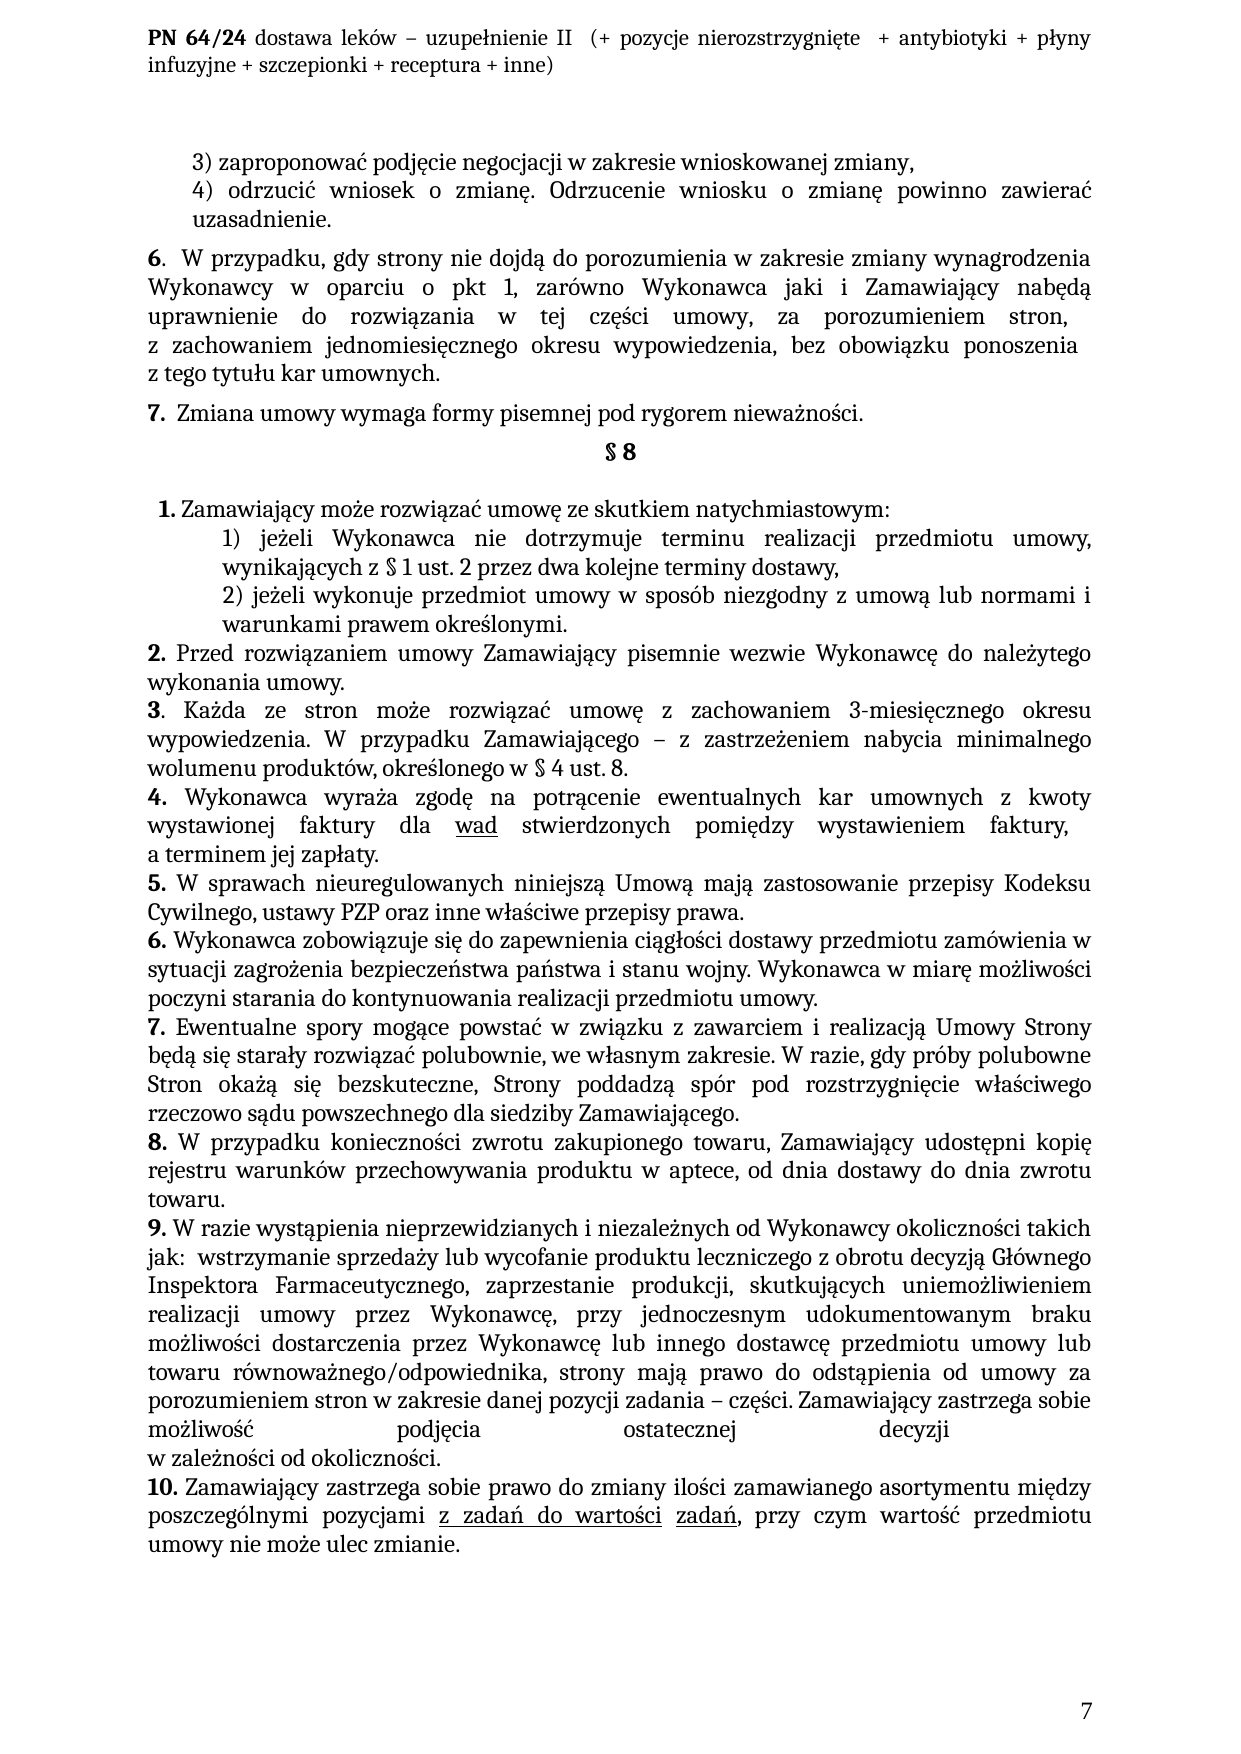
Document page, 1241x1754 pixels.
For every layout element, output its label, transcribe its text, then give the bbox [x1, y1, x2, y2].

text 2) jeżeli wykonuje przedmiot umowy w sposób niezgodny z umową lub normami i warunkami prawem określonymi. [223, 581, 1093, 639]
text § 8 [148, 438, 1093, 466]
text 4) odrzucić wniosek o zmianę. Odrzucenie wniosku o zmianę powinno zawierać uzasadnienie. [192, 176, 1093, 234]
text 8. W przypadku konieczności zwrotu zakupionego towaru, Zamawiający udostępni kopię rejestru warunków przechowywania produktu w aptece, od dnia dostawy do dnia zwrotu towaru. [148, 1128, 1093, 1214]
text 2. Przed rozwiązaniem umowy Zamawiający pisemnie wezwie Wykonawcę do należytego wykonania umowy. [148, 639, 1093, 696]
text 9. W razie wystąpienia nieprzewidzianych i niezależnych od Wykonawcy okoliczności takich jak: wstrzymanie sprzedaży lub wycofanie produktu leczniczego z obrotu decyzją Głównego Inspektora Farmaceutycznego, zaprzestanie produkcji, skutkujących uniemożliwieniem realizacji umowy przez Wykonawcę, przy jednoczesnym udokumentowanym braku możliwości dostarczenia przez Wykonawcę lub innego dostawcę przedmiotu umowy lub towaru równoważnego/odpowiednika, strony mają prawo do odstąpienia od umowy za porozumieniem stron w zakresie danej pozycji zadania – części. Zamawiający zastrzega sobie możliwość podjęcia ostatecznej decyzji w zależności od okoliczności. [148, 1214, 1093, 1473]
text 3) zaproponować podjęcie negocjacji w zakresie wnioskowanej zmiany, [192, 148, 1093, 176]
text 6. W przypadku, gdy strony nie dojdą do porozumienia w zakresie zmiany wynagrodzenia Wykonawcy w oparciu o pkt 1, zarówno Wykonawca jaki i Zamawiający nabędą uprawnienie do rozwiązania w tej części umowy, za porozumieniem stron, z zachowaniem jednomiesięcznego okresu wypowiedzenia, bez obowiązku ponoszenia z tego tytułu kar umownych. [148, 244, 1093, 388]
text 10. Zamawiający zastrzega sobie prawo do zmiany ilości zamawianego asortymentu między poszczególnymi pozycjami z zadań do wartości zadań, przy czym wartość przedmiotu umowy nie może ulec zmianie. [148, 1473, 1093, 1559]
text 3. Każda ze stron może rozwiązać umowę z zachowaniem 3-miesięcznego okresu wypowiedzenia. W przypadku Zamawiającego – z zastrzeżeniem nabycia minimalnego wolumenu produktów, określonego w § 4 ust. 8. [148, 696, 1093, 783]
text 5. W sprawach nieuregulowanych niniejszą Umową mają zastosowanie przepisy Kodeksu Cywilnego, ustawy PZP oraz inne właściwe przepisy prawa. [148, 869, 1093, 926]
text 1) jeżeli Wykonawca nie dotrzymuje terminu realizacji przedmiotu umowy, wynikających z § 1 ust. 2 przez dwa kolejne terminy dostawy, [223, 524, 1093, 581]
text 7. Ewentualne spory mogące powstać w związku z zawarciem i realizacją Umowy Strony będą się starały rozwiązać polubownie, we własnym zakresie. W razie, gdy próby polubowne Stron okażą się bezskuteczne, Strony poddadzą spór pod rozstrzygnięcie właściwego rzeczowo sądu powszechnego dla siedziby Zamawiającego. [148, 1013, 1093, 1128]
text 6. Wykonawca zobowiązuje się do zapewnienia ciągłości dostawy przedmiotu zamówienia w sytuacji zagrożenia bezpieczeństwa państwa i stanu wojny. Wykonawca w miarę możliwości poczyni starania do kontynuowania realizacji przedmiotu umowy. [148, 926, 1093, 1013]
text 7. Zmiana umowy wymaga formy pisemnej pod rygorem nieważności. [148, 398, 1093, 427]
text 1. Zamawiający może rozwiązać umowę ze skutkiem natychmiastowym: [148, 495, 1093, 524]
text 4. Wykonawca wyraża zgodę na potrącenie ewentualnych kar umownych z kwoty wystawionej faktury dla wad stwierdzonych pomiędzy wystawieniem faktury, a terminem jej zapłaty. [148, 783, 1093, 869]
